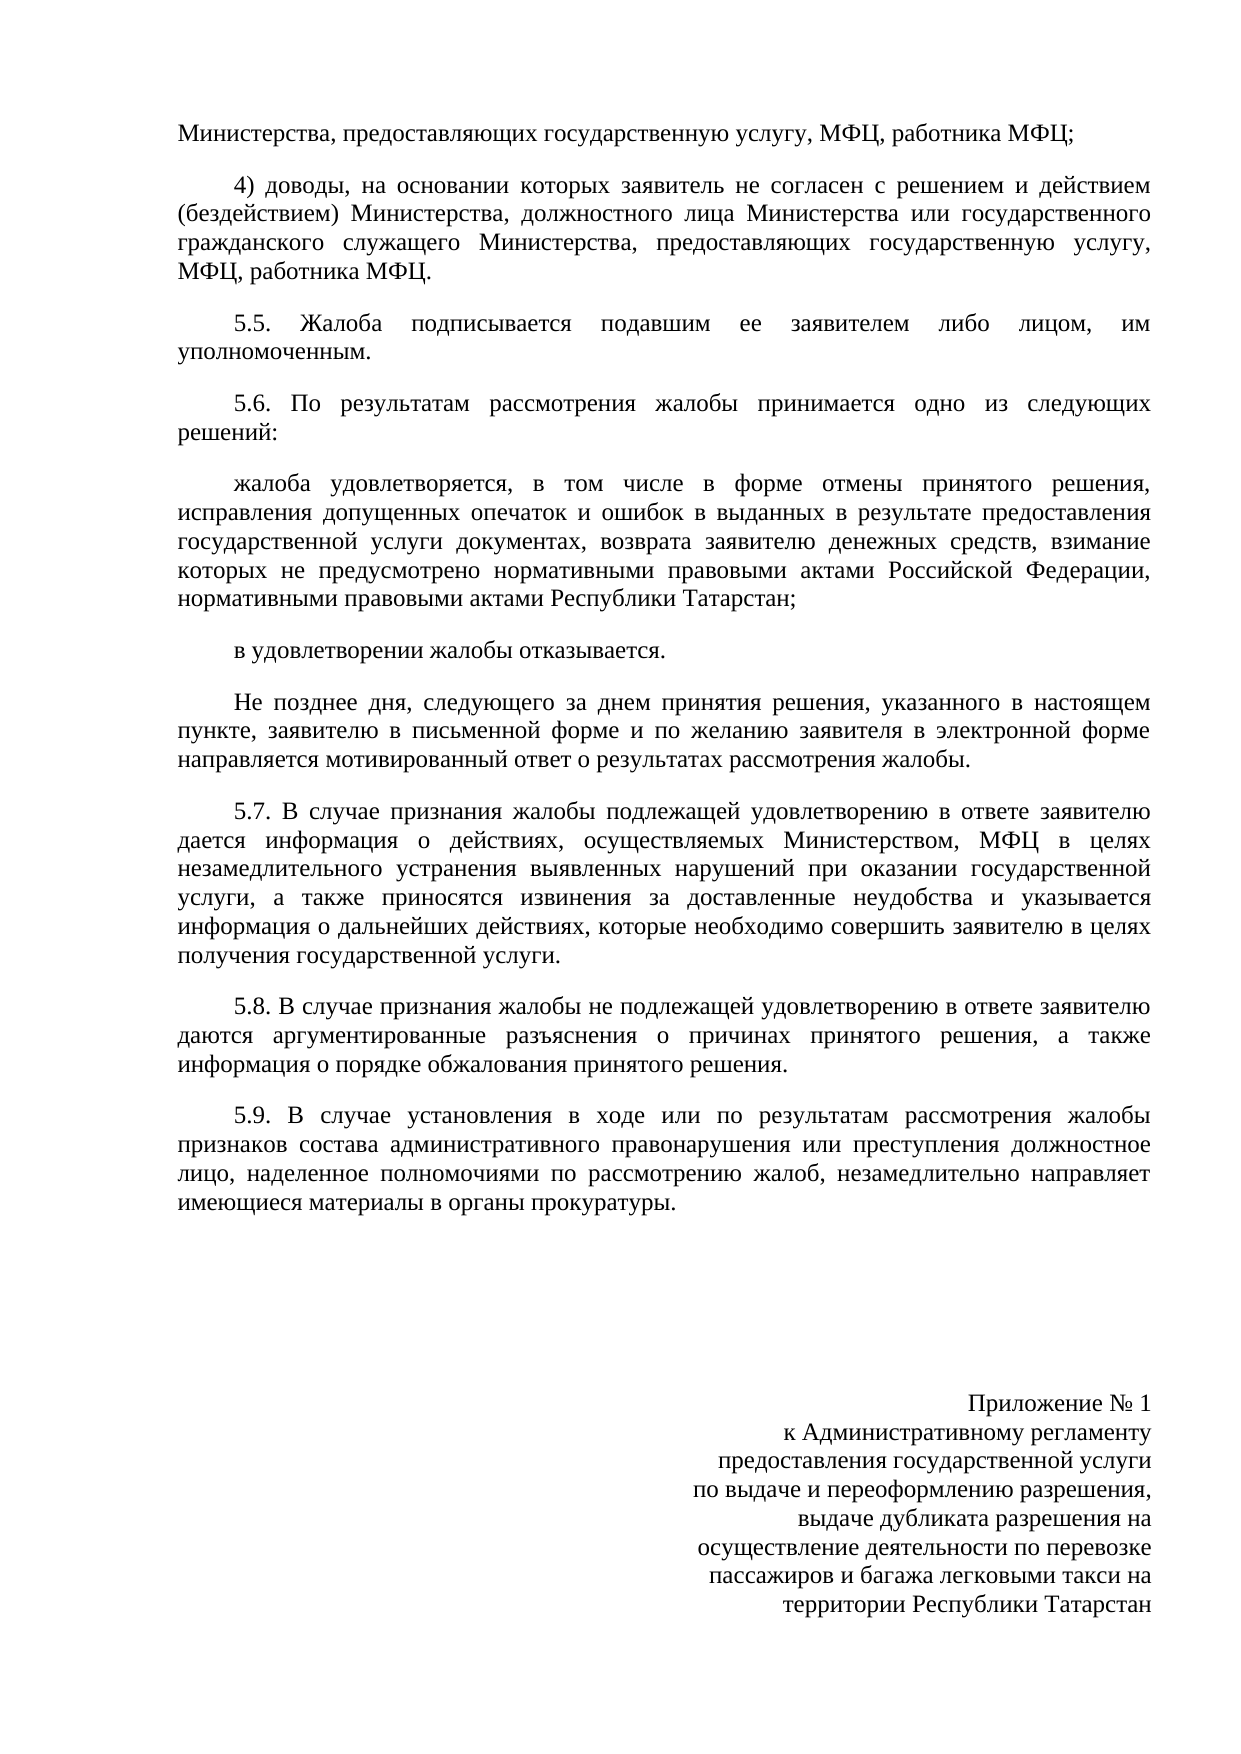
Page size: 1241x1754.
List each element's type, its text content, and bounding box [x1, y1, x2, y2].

text по выдаче и переоформлению разрешения, [177, 1474, 1152, 1503]
text 4) доводы, на основании которых заявитель не согласен с решением и действием (бездействием) Министерства, должностного лица Министерства или государственного гражданского служащего Министерства, предоставляющих государственную услугу, МФЦ, работника МФЦ. [177, 170, 1152, 285]
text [177, 118, 1152, 147]
text Приложение № 1 [177, 1388, 1152, 1417]
text территории Республики Татарстан [177, 1589, 1152, 1618]
text жалоба удовлетворяется, в том числе в форме отмены принятого решения, исправления допущенных опечаток и ошибок в выданных в результате предоставления государственной услуги документах, возврата заявителю денежных средств, взимание которых не предусмотрено нормативными правовыми актами Российской Федерации, нормативными правовыми актами Республики Татарстан; [177, 468, 1152, 612]
text выдаче дубликата разрешения на [177, 1503, 1152, 1532]
text 5.7. В случае признания жалобы подлежащей удовлетворению в ответе заявителю дается информация о действиях, осуществляемых Министерством, МФЦ в целях незамедлительного устранения выявленных нарушений при оказании государственной услуги, а также приносятся извинения за доставленные неудобства и указывается информация о дальнейших действиях, которые необходимо совершить заявителю в целях получения государственной услуги. [177, 796, 1152, 968]
text 5.8. В случае признания жалобы не подлежащей удовлетворению в ответе заявителю даются аргументированные разъяснения о причинах принятого решения, а также информация о порядке обжалования принятого решения. [177, 991, 1152, 1078]
text предоставления государственной услуги [177, 1446, 1152, 1474]
text пассажиров и багажа легковыми такси на [177, 1561, 1152, 1589]
text осуществление деятельности по перевозке [177, 1532, 1152, 1561]
text 5.6. По результатам рассмотрения жалобы принимается одно из следующих решений: [177, 388, 1152, 446]
text к Административному регламенту [177, 1417, 1152, 1446]
text 5.9. В случае установления в ходе или по результатам рассмотрения жалобы признаков состава административного правонарушения или преступления должностное лицо, наделенное полномочиями по рассмотрению жалоб, незамедлительно направляет имеющиеся материалы в органы прокуратуры. [177, 1101, 1152, 1216]
text в удовлетворении жалобы отказывается. [177, 635, 1152, 664]
text 5.5. Жалоба подписывается подавшим ее заявителем либо лицом, им уполномоченным. [177, 308, 1152, 365]
text Не позднее дня, следующего за днем принятия решения, указанного в настоящем пункте, заявителю в письменной форме и по желанию заявителя в электронной форме направляется мотивированный ответ о результатах рассмотрения жалобы. [177, 687, 1152, 773]
